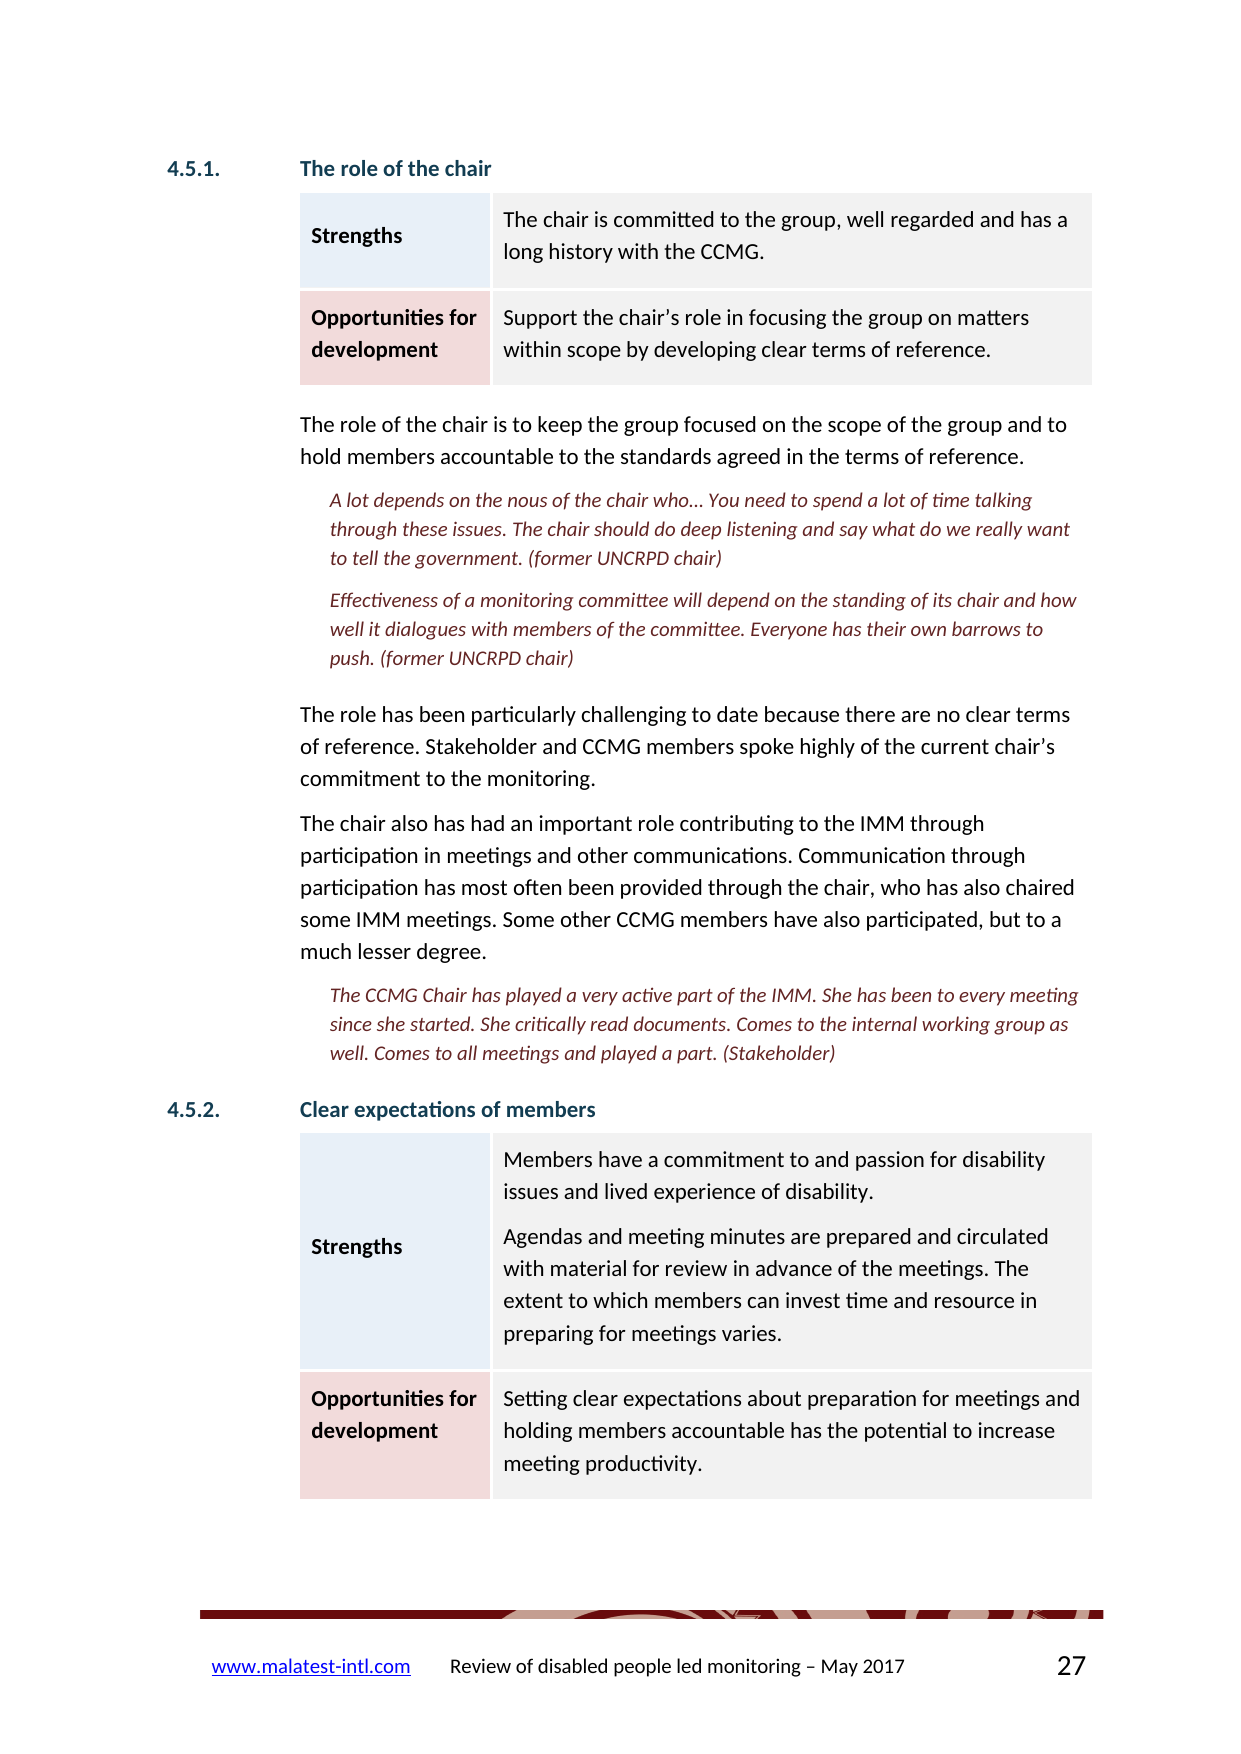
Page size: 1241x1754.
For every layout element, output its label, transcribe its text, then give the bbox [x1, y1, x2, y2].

table_header Members have a commitment to and passion for disability issues and lived experience of disability. Agendas and meeting minutes are prepared and circulated with material for review in advance of the meetings. The extent to which members can invest time and resource in preparing for meetings varies. [493, 1133, 1092, 1369]
text The role of the chair is to keep the group focused on the scope of the group and to hold members accountable to the standards agreed in the terms of reference. [300, 410, 1092, 471]
subtitle The role of the chair [167, 154, 1092, 182]
text Effectiveness of a monitoring committee will depend on the standing of its chair and how well it dialogues with members of the committee. Everyone has their own barrows to push. (former UNCRPD chair) [329, 587, 1092, 671]
subtitle Clear expectations of members [167, 1095, 1092, 1123]
table_cell Opportunities for development [300, 291, 490, 385]
text The chair also has had an important role contributing to the IMM through participation in meetings and other communications. Communication through participation has most often been provided through the chair, who has also chaired some IMM meetings. Some other CCMG members have also participated, but to a much lesser degree. [300, 809, 1092, 966]
table_header Strengths [300, 1133, 490, 1369]
table_cell Support the chair’s role in focusing the group on matters within scope by developing clear terms of reference. [493, 291, 1092, 385]
picture [199, 1610, 1104, 1619]
text A lot depends on the nous of the chair who… You need to spend a lot of time talking through these issues. The chair should do deep listening and say what do we really want to tell the government. (former UNCRPD chair) [329, 487, 1092, 571]
table_cell Opportunities for development [300, 1372, 490, 1499]
table_header Strengths [300, 193, 490, 287]
text The CCMG Chair has played a very active part of the IMM. She has been to every meeting since she started. She critically read documents. Comes to the internal working group as well. Comes to all meetings and played a part. (Stakeholder) [329, 982, 1092, 1066]
table_header The chair is committed to the group, well regarded and has a long history with the CCMG. [493, 193, 1092, 287]
text The role has been particularly challenging to date because there are no clear terms of reference. Stakeholder and CCMG members spoke highly of the current chair’s commitment to the monitoring. [300, 700, 1092, 792]
